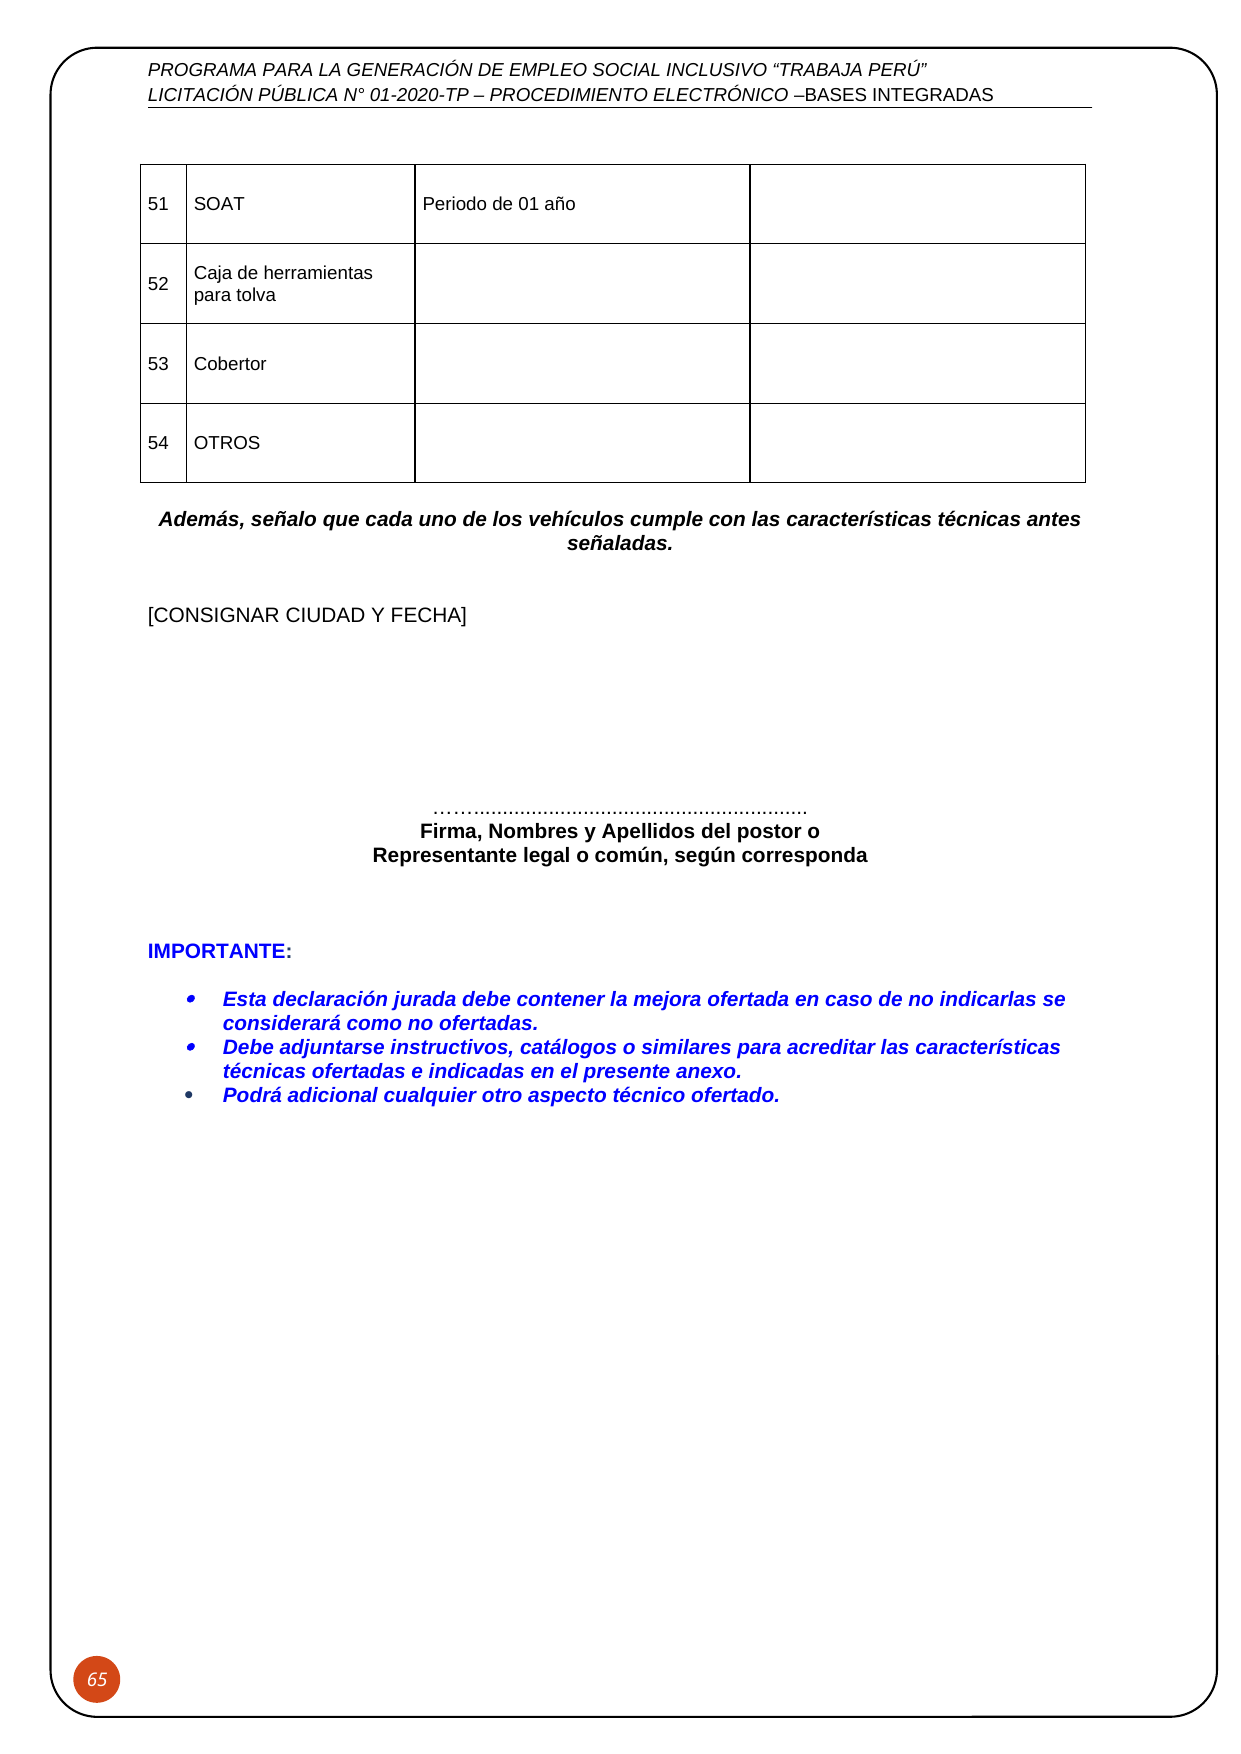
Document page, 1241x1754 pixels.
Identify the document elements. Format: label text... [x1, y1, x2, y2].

table_cell 53 [141, 324, 186, 403]
text Firma, Nombres y Apellidos del postor o [148, 819, 1092, 843]
table_cell SOAT [187, 165, 414, 243]
table_cell OTROS [187, 404, 414, 482]
table_cell [751, 404, 1085, 482]
text [CONSIGNAR CIUDAD Y FECHA] [148, 603, 1092, 627]
text Representante legal o común, según corresponda [148, 843, 1092, 867]
table_cell [751, 244, 1085, 323]
table_cell [416, 244, 749, 323]
text …….......................................................... [148, 795, 1093, 819]
table_cell Caja de herramientas para tolva [187, 244, 414, 323]
text IMPORTANTE: [148, 938, 1092, 962]
list Debe adjuntarse instructivos, catálogos o similares para acreditar las características técnicas ofertadas e indicadas en el presente anexo. [185, 1034, 1092, 1082]
table_cell [751, 324, 1085, 403]
text Además, señalo que cada uno de los vehículos cumple con las características técnicas antes señaladas. [148, 507, 1092, 555]
table_cell 51 [141, 165, 186, 243]
table_cell Cobertor [187, 324, 414, 403]
table_cell [416, 404, 749, 482]
table_cell [751, 165, 1085, 243]
table_cell 54 [141, 404, 186, 482]
table_cell [416, 324, 749, 403]
list Esta declaración jurada debe contener la mejora ofertada en caso de no indicarlas se considerará como no ofertadas. [185, 986, 1092, 1034]
table_cell 52 [141, 244, 186, 323]
table_cell Periodo de 01 año [416, 165, 749, 243]
list Podrá adicional cualquier otro aspecto técnico ofertado. [185, 1082, 1092, 1107]
